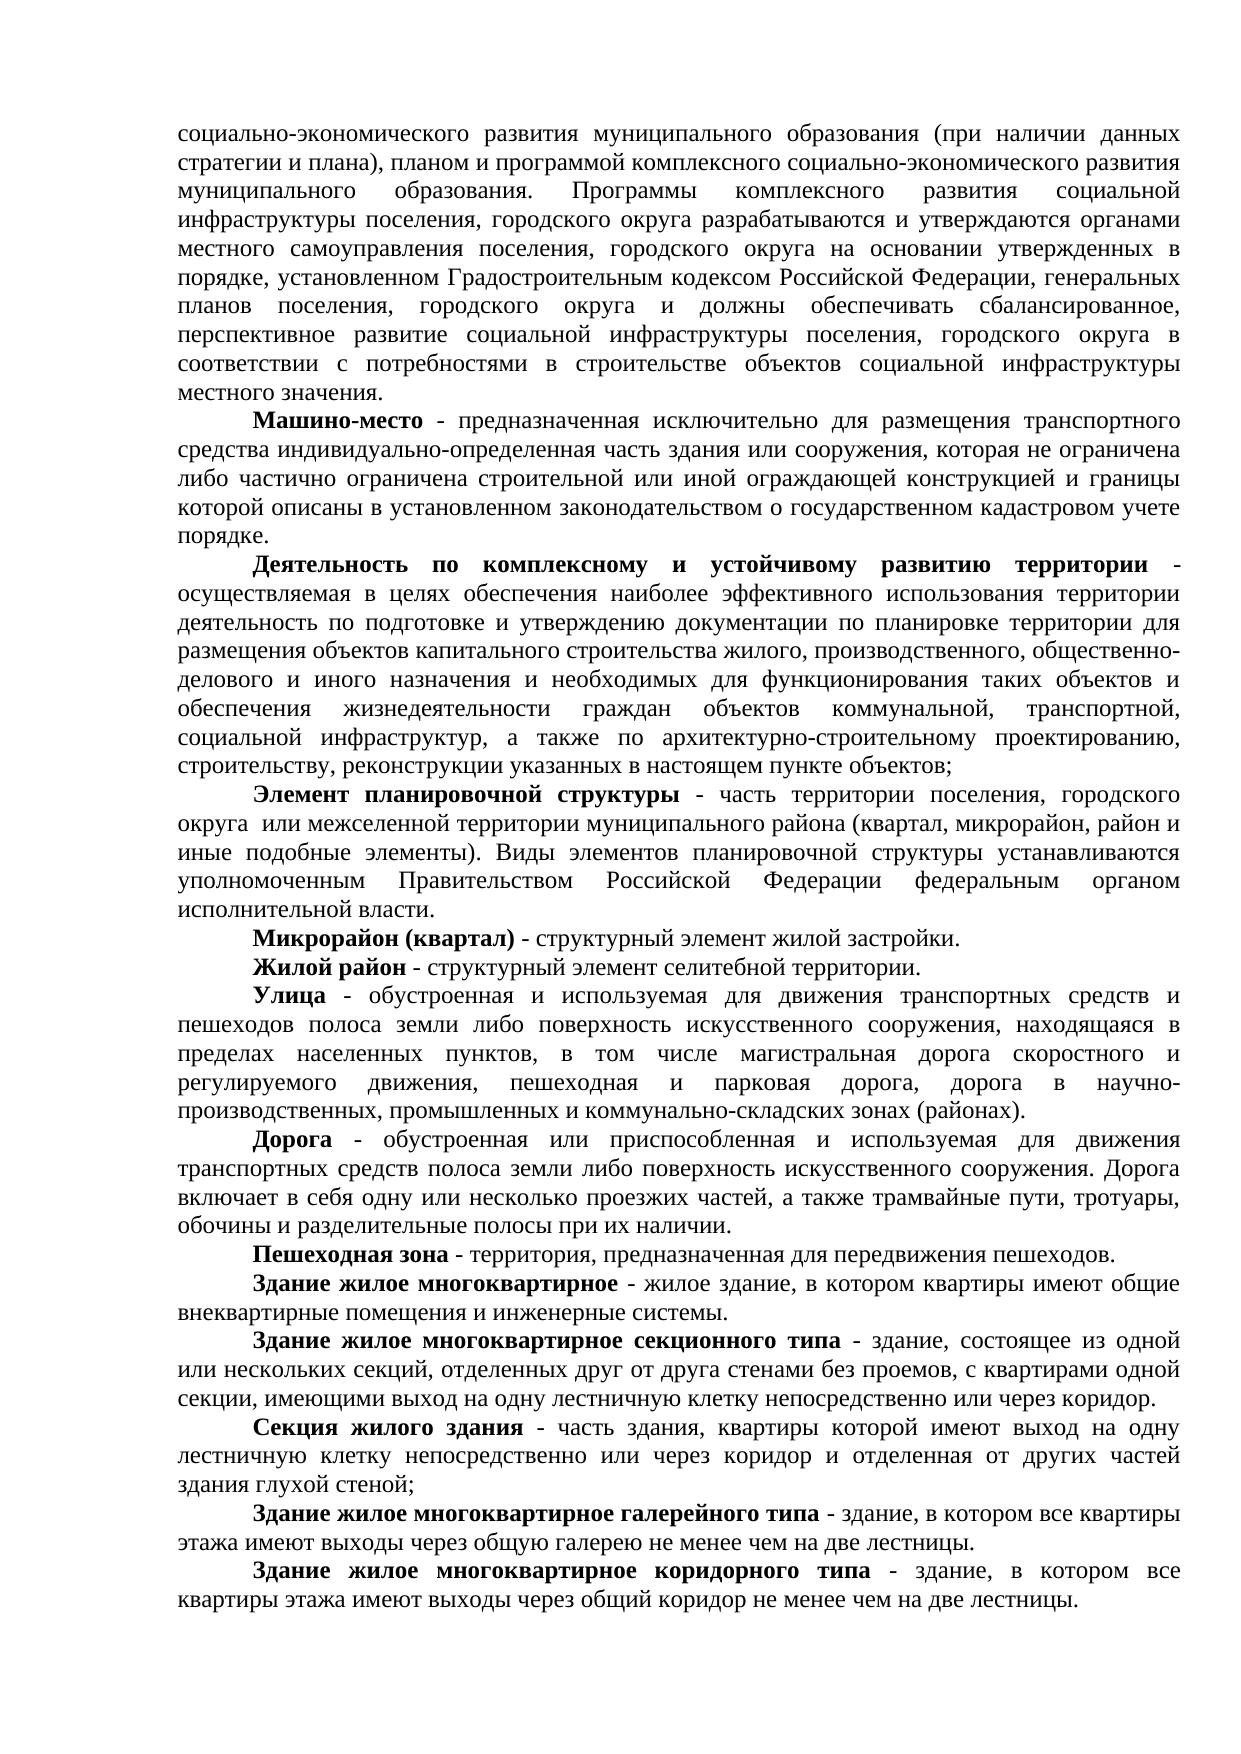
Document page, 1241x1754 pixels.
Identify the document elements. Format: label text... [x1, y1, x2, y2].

text Деятельность по комплексному и устойчивому развитию территории - осуществляемая в целях обеспечения наиболее эффективного использования территории деятельность по подготовке и утверждению документации по планировке территории для размещения объектов капитального строительства жилого, производственного, общественно-делового и иного назначения и необходимых для функционирования таких объектов и обеспечения жизнедеятельности граждан объектов коммунальной, транспортной, социальной инфраструктур, а также по архитектурно-строительному проектированию, строительству, реконструкции указанных в настоящем пункте объектов; [177, 549, 1181, 779]
text Здание жилое многоквартирное секционного типа - здание, состоящее из одной или нескольких секций, отделенных друг от друга стенами без проемов, с квартирами одной секции, имеющими выход на одну лестничную клетку непосредственно или через коридор. [177, 1326, 1181, 1412]
text Здание жилое многоквартирное галерейного типа - здание, в котором все квартиры этажа имеют выходы через общую галерею не менее чем на две лестницы. [177, 1498, 1181, 1556]
text Здание жилое многоквартирное коридорного типа - здание, в котором все квартиры этажа имеют выходы через общий коридор не менее чем на две лестницы. [177, 1556, 1181, 1613]
text Секция жилого здания - часть здания, квартиры которой имеют выход на одну лестничную клетку непосредственно или через коридор и отделенная от других частей здания глухой стеной; [177, 1412, 1181, 1498]
text Микрорайон (квартал) - структурный элемент жилой застройки. [177, 923, 1181, 952]
text Дорога - обустроенная или приспособленная и используемая для движения транспортных средств полоса земли либо поверхность искусственного сооружения. Дорога включает в себя одну или несколько проезжих частей, а также трамвайные пути, тротуары, обочины и разделительные полосы при их наличии. [177, 1124, 1181, 1239]
text Элемент планировочной структуры - часть территории поселения, городского округа или межселенной территории муниципального района (квартал, микрорайон, район и иные подобные элементы). Виды элементов планировочной структуры устанавливаются уполномоченным Правительством Российской Федерации федеральным органом исполнительной власти. [177, 779, 1181, 923]
text Машино-место - предназначенная исключительно для размещения транспортного средства индивидуально-определенная часть здания или сооружения, которая не ограничена либо частично ограничена строительной или иной ограждающей конструкцией и границы которой описаны в установленном законодательством о государственном кадастровом учете порядке. [177, 406, 1181, 549]
text Жилой район - структурный элемент селитебной территории. [177, 952, 1181, 981]
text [177, 118, 1181, 406]
text Здание жилое многоквартирное - жилое здание, в котором квартиры имеют общие внеквартирные помещения и инженерные системы. [177, 1268, 1181, 1326]
text Улица - обустроенная и используемая для движения транспортных средств и пешеходов полоса земли либо поверхность искусственного сооружения, находящаяся в пределах населенных пунктов, в том числе магистральная дорога скоростного и регулируемого движения, пешеходная и парковая дорога, дорога в научно-производственных, промышленных и коммунально-складских зонах (районах). [177, 981, 1181, 1124]
text Пешеходная зона - территория, предназначенная для передвижения пешеходов. [177, 1239, 1181, 1268]
